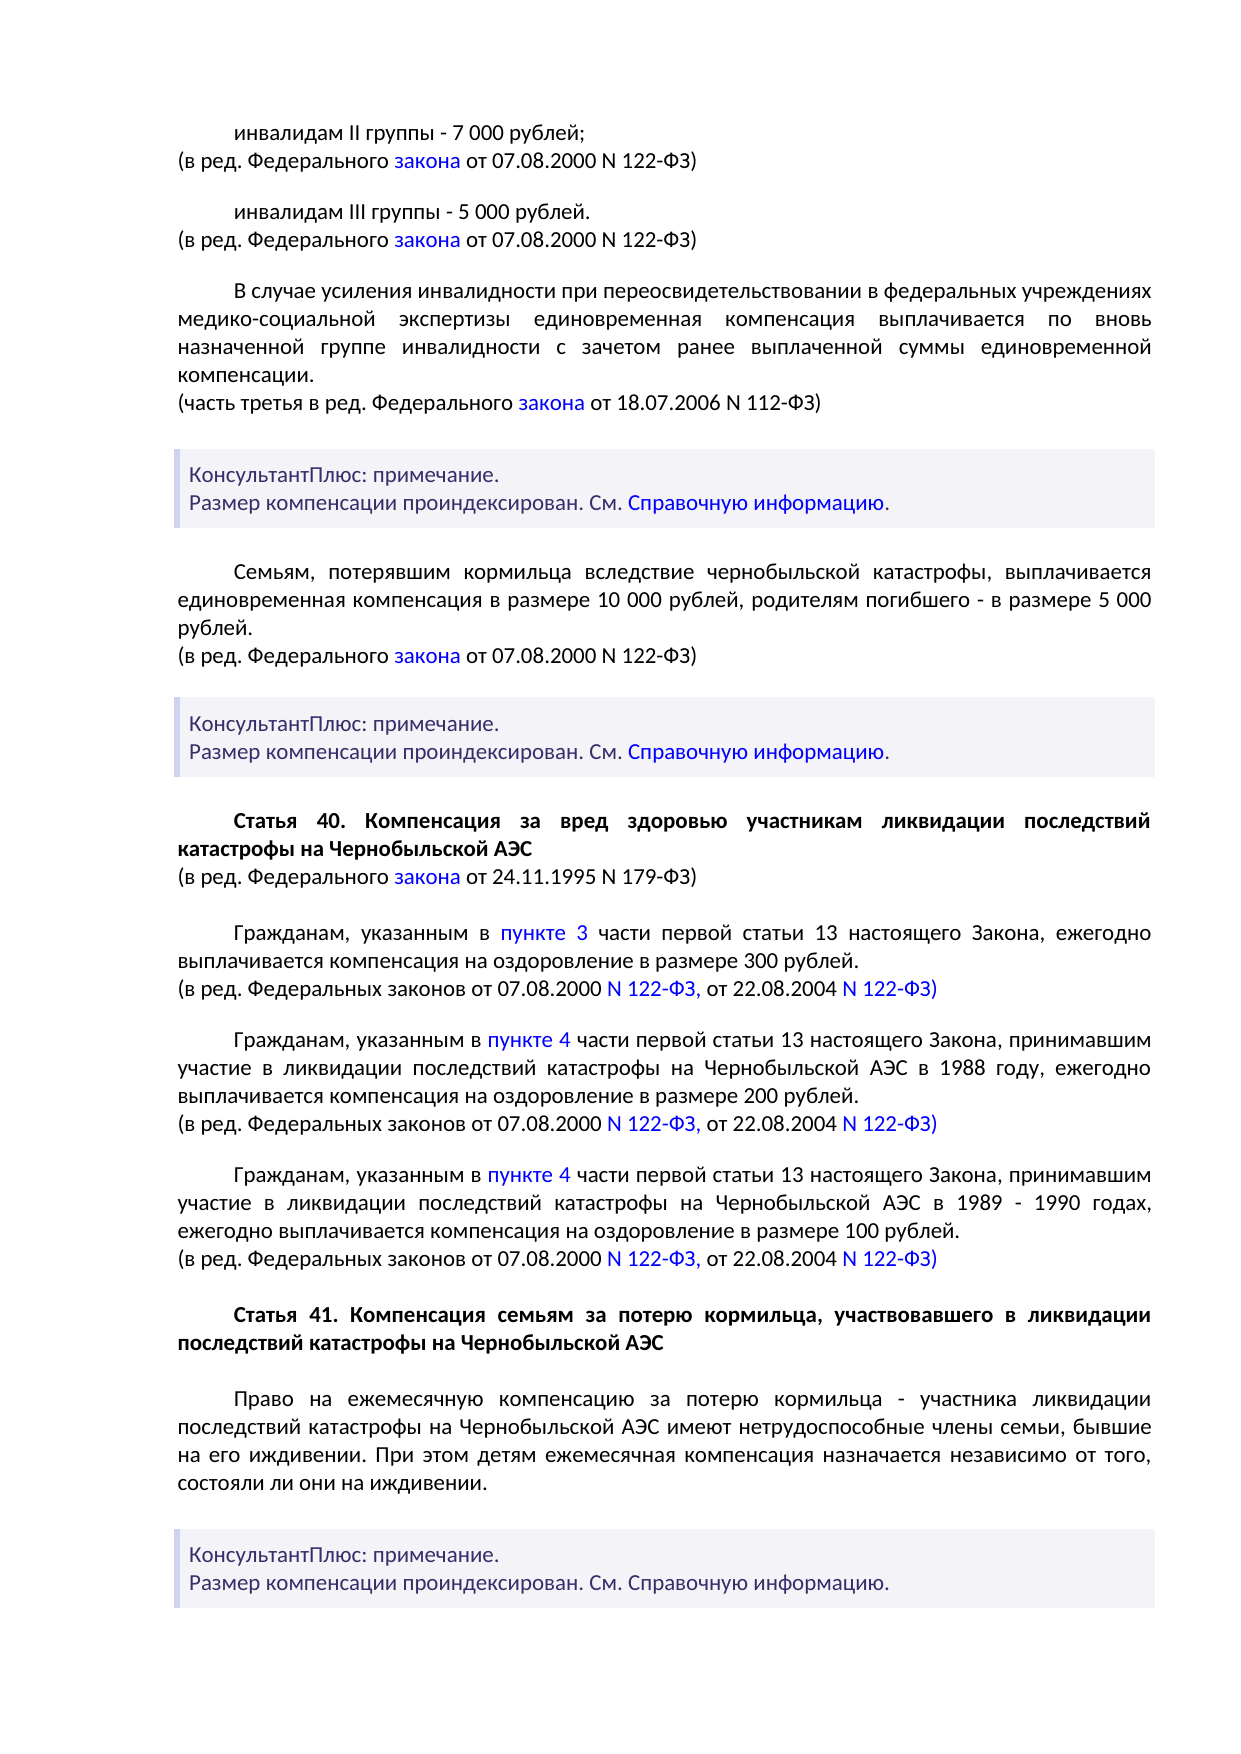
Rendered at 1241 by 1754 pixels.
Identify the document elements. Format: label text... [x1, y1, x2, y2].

title Статья 41. Компенсация семьям за потерю кормильца, участвовавшего в ликвидации последствий катастрофы на Чернобыльской АЭС [177, 1300, 1152, 1356]
table_header КонсультантПлюс: примечание. Размер компенсации проиндексирован. См. Справочную информацию. [180, 1529, 1149, 1608]
text (в ред. Федеральных законов от 07.08.2000 N 122-ФЗ, от 22.08.2004 N 122-ФЗ) [177, 974, 1152, 1002]
text Семьям, потерявшим кормильца вследствие чернобыльской катастрофы, выплачивается единовременная компенсация в размере 10 000 рублей, родителям погибшего - в размере 5 000 рублей. [177, 557, 1152, 641]
text (часть третья в ред. Федерального закона от 18.07.2006 N 112-ФЗ) [177, 388, 1152, 416]
text (в ред. Федерального закона от 24.11.1995 N 179-ФЗ) [177, 862, 1152, 890]
table_header КонсультантПлюс: примечание. Размер компенсации проиндексирован. См. Справочную информацию. [180, 697, 1149, 777]
table_header КонсультантПлюс: примечание. Размер компенсации проиндексирован. См. Справочную информацию. [180, 449, 1149, 528]
text инвалидам II группы - 7 000 рублей; [177, 118, 1152, 146]
text Гражданам, указанным в пункте 3 части первой статьи 13 настоящего Закона, ежегодно выплачивается компенсация на оздоровление в размере 300 рублей. [177, 918, 1152, 974]
text (в ред. Федеральных законов от 07.08.2000 N 122-ФЗ, от 22.08.2004 N 122-ФЗ) [177, 1244, 1152, 1272]
text (в ред. Федерального закона от 07.08.2000 N 122-ФЗ) [177, 641, 1152, 669]
text Право на ежемесячную компенсацию за потерю кормильца - участника ликвидации последствий катастрофы на Чернобыльской АЭС имеют нетрудоспособные члены семьи, бывшие на его иждивении. При этом детям ежемесячная компенсация назначается независимо от того, состояли ли они на иждивении. [177, 1384, 1152, 1496]
text Гражданам, указанным в пункте 4 части первой статьи 13 настоящего Закона, принимавшим участие в ликвидации последствий катастрофы на Чернобыльской АЭС в 1989 - 1990 годах, ежегодно выплачивается компенсация на оздоровление в размере 100 рублей. [177, 1160, 1152, 1244]
text Гражданам, указанным в пункте 4 части первой статьи 13 настоящего Закона, принимавшим участие в ликвидации последствий катастрофы на Чернобыльской АЭС в 1988 году, ежегодно выплачивается компенсация на оздоровление в размере 200 рублей. [177, 1025, 1152, 1109]
text (в ред. Федеральных законов от 07.08.2000 N 122-ФЗ, от 22.08.2004 N 122-ФЗ) [177, 1109, 1152, 1137]
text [177, 225, 1152, 253]
title Статья 40. Компенсация за вред здоровью участникам ликвидации последствий катастрофы на Чернобыльской АЭС [177, 806, 1152, 862]
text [177, 146, 1152, 174]
text В случае усиления инвалидности при переосвидетельствовании в федеральных учреждениях медико-социальной экспертизы единовременная компенсация выплачивается по вновь назначенной группе инвалидности с зачетом ранее выплаченной суммы единовременной компенсации. [177, 276, 1152, 388]
text инвалидам III группы - 5 000 рублей. [177, 197, 1152, 225]
